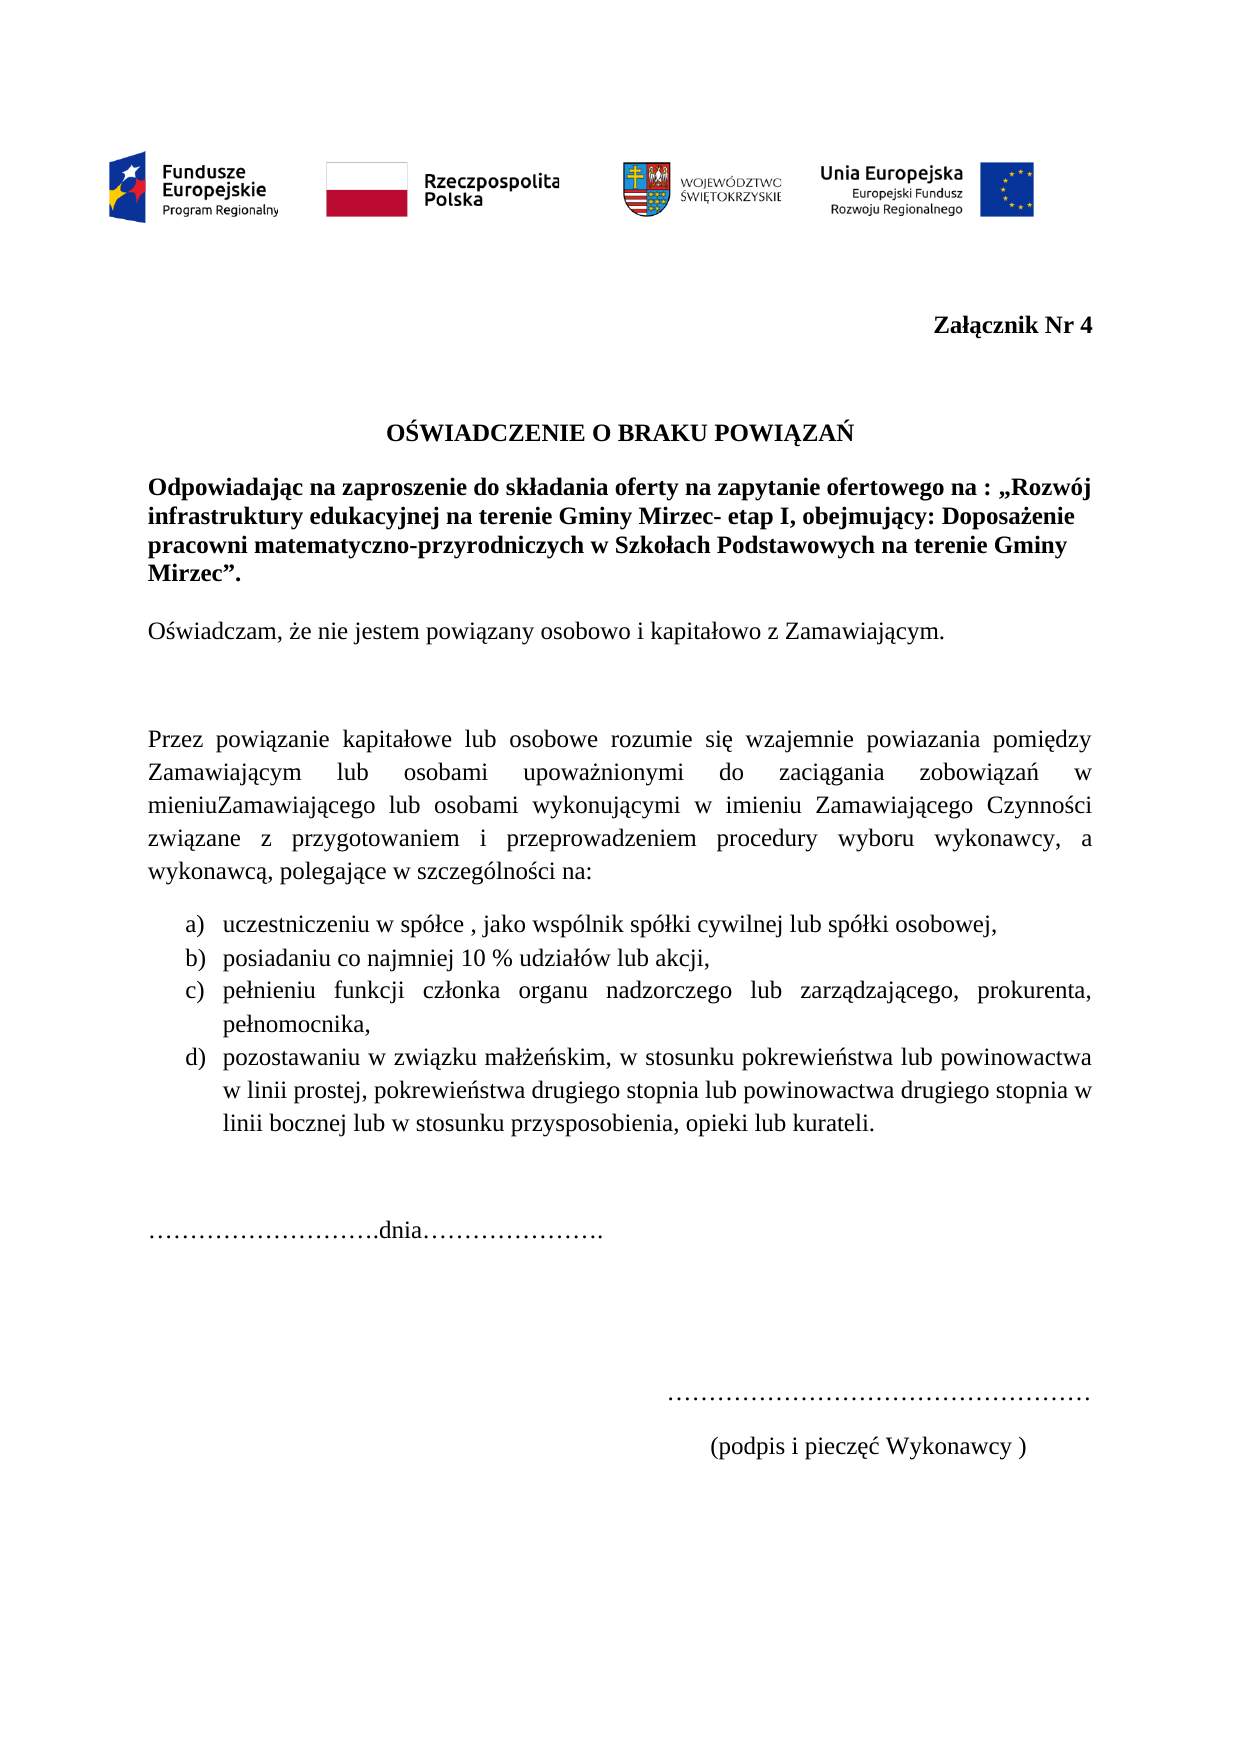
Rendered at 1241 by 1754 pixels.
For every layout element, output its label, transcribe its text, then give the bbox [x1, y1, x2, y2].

text …………………………………………… [148, 1377, 1093, 1406]
text Oświadczam, że nie jestem powiązany osobowo i kapitałowo z Zamawiającym. [148, 616, 1093, 645]
picture [109, 151, 278, 223]
text Przez powiązanie kapitałowe lub osobowe rozumie się wzajemnie powiazania pomiędzy Zamawiającym lub osobami upoważnionymi do zaciągania zobowiązań w mieniuZamawiającego lub osobami wykonującymi w imieniu Zamawiającego Czynności związane z przygotowaniem i przeprowadzeniem procedury wyboru wykonawcy, a wykonawcą, polegające w szczególności na: [148, 724, 1093, 884]
text OŚWIADCZENIE O BRAKU POWIĄZAŃ [148, 418, 1093, 447]
text Załącznik Nr 4 [148, 311, 1093, 339]
picture [623, 151, 782, 223]
picture [821, 151, 1034, 223]
list pełnieniu funkcji członka organu nadzorczego lub zarządzającego, prokurenta, pełnomocnika, [185, 976, 1093, 1037]
list pozostawaniu w związku małżeńskim, w stosunku pokrewieństwa lub powinowactwa w linii prostej, pokrewieństwa drugiego stopnia lub powinowactwa drugiego stopnia w linii bocznej lub w stosunku przysposobienia, opieki lub kurateli. [185, 1042, 1093, 1136]
list posiadaniu co najmniej 10 % udziałów lub akcji, [185, 943, 1093, 971]
text Odpowiadając na zaproszenie do składania oferty na zapytanie ofertowego na : „Rozwój infrastruktury edukacyjnej na terenie Gminy Mirzec- etap I, obejmujący: Doposażenie pracowni matematyczno-przyrodniczych w Szkołach Podstawowych na terenie Gminy Mirzec”. [148, 472, 1093, 587]
picture [326, 151, 560, 223]
text ……………………….dnia…………………. [148, 1215, 1093, 1244]
list uczestniczeniu w spółce , jako wspólnik spółki cywilnej lub spółki osobowej, [185, 909, 1093, 938]
text (podpis i pieczęć Wykonawcy ) [148, 1431, 1093, 1459]
